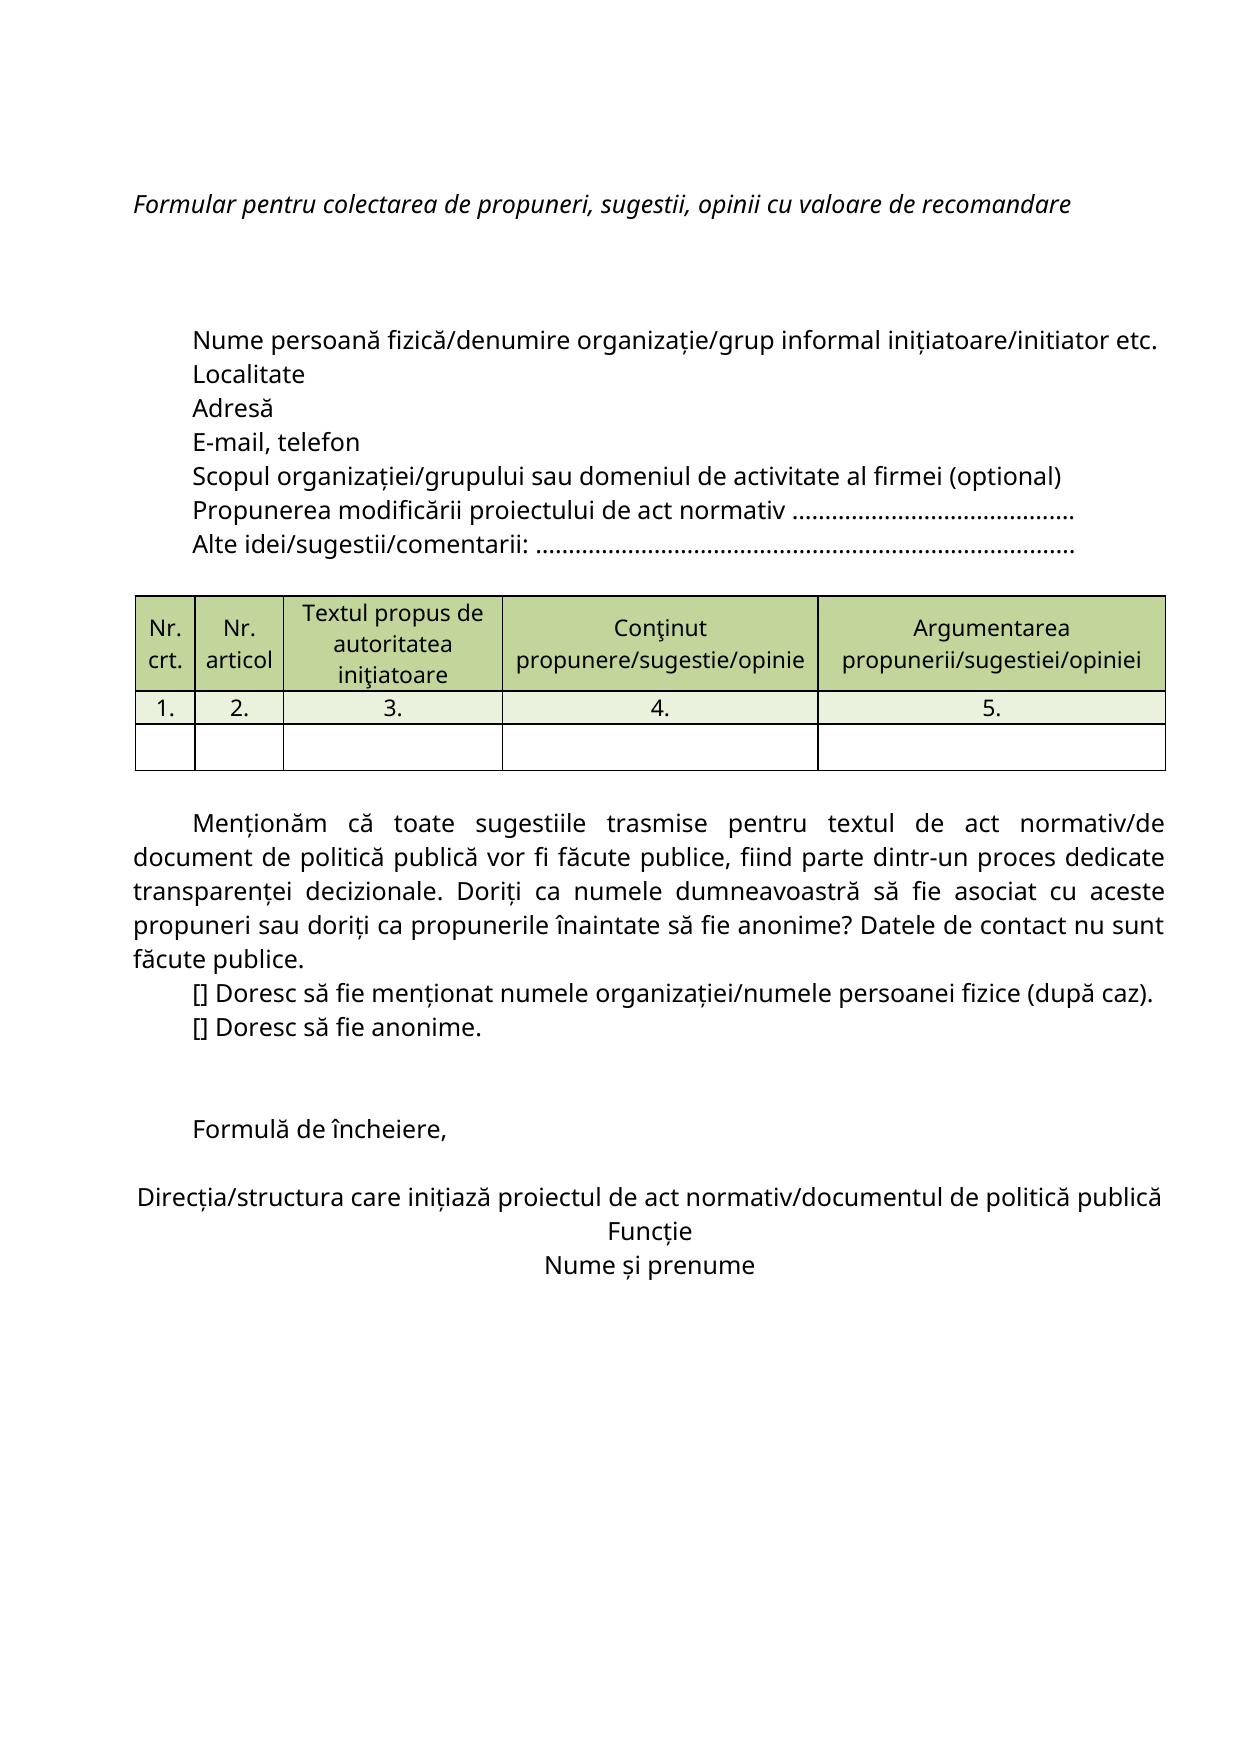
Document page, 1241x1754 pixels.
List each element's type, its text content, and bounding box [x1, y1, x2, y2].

table_header Textul propus de autoritatea iniţiatoare [284, 597, 502, 690]
text E-mail, telefon [133, 425, 1166, 459]
table_cell [503, 725, 817, 769]
text Nume persoană fizică/denumire organizație/grup informal inițiatoare/initiator etc. [133, 323, 1166, 357]
table_cell 3. [284, 692, 502, 723]
text Direcția/structura care inițiază proiectul de act normativ/documentul de politică publică [133, 1180, 1166, 1214]
table_cell 2. [196, 692, 283, 723]
table_cell [196, 725, 283, 769]
text Formular pentru colectarea de propuneri, sugestii, opinii cu valoare de recomandare [133, 186, 1166, 220]
text [] Doresc să fie anonime. [133, 1009, 1166, 1044]
text Adresă [133, 391, 1166, 425]
text Scopul organizației/grupului sau domeniul de activitate al firmei (optional) [133, 459, 1166, 493]
table_cell 4. [503, 692, 817, 723]
text Localitate [133, 357, 1166, 391]
table_cell 5. [819, 692, 1165, 723]
table_cell [819, 725, 1165, 769]
text Alte idei/sugestii/comentarii: ………………………………………………………………………. [133, 527, 1166, 561]
text Menționăm că toate sugestiile trasmise pentru textul de act normativ/de document de politică publică vor fi făcute publice, fiind parte dintr-un proces dedicate transparenței decizionale. Doriți ca numele dumneavoastră să fie asociat cu aceste propuneri sau doriți ca propunerile înaintate să fie anonime? Datele de contact nu sunt făcute publice. [133, 805, 1166, 976]
text Formulă de încheiere, [133, 1112, 1166, 1146]
table_cell 1. [136, 692, 194, 723]
table_header Nr. crt. [136, 597, 194, 690]
table_header Conţinut propunere/sugestie/opinie [503, 597, 817, 690]
text [] Doresc să fie menționat numele organizației/numele persoanei fizice (după caz). [133, 976, 1166, 1009]
text Nume și prenume [133, 1248, 1166, 1282]
table_cell [136, 725, 194, 769]
text Funcție [133, 1214, 1166, 1248]
text Propunerea modificării proiectului de act normativ ………………………………….… [133, 493, 1166, 527]
table_header Nr. articol [196, 597, 283, 690]
table_cell [284, 725, 502, 769]
table_header Argumentarea propunerii/sugestiei/opiniei [819, 597, 1165, 690]
